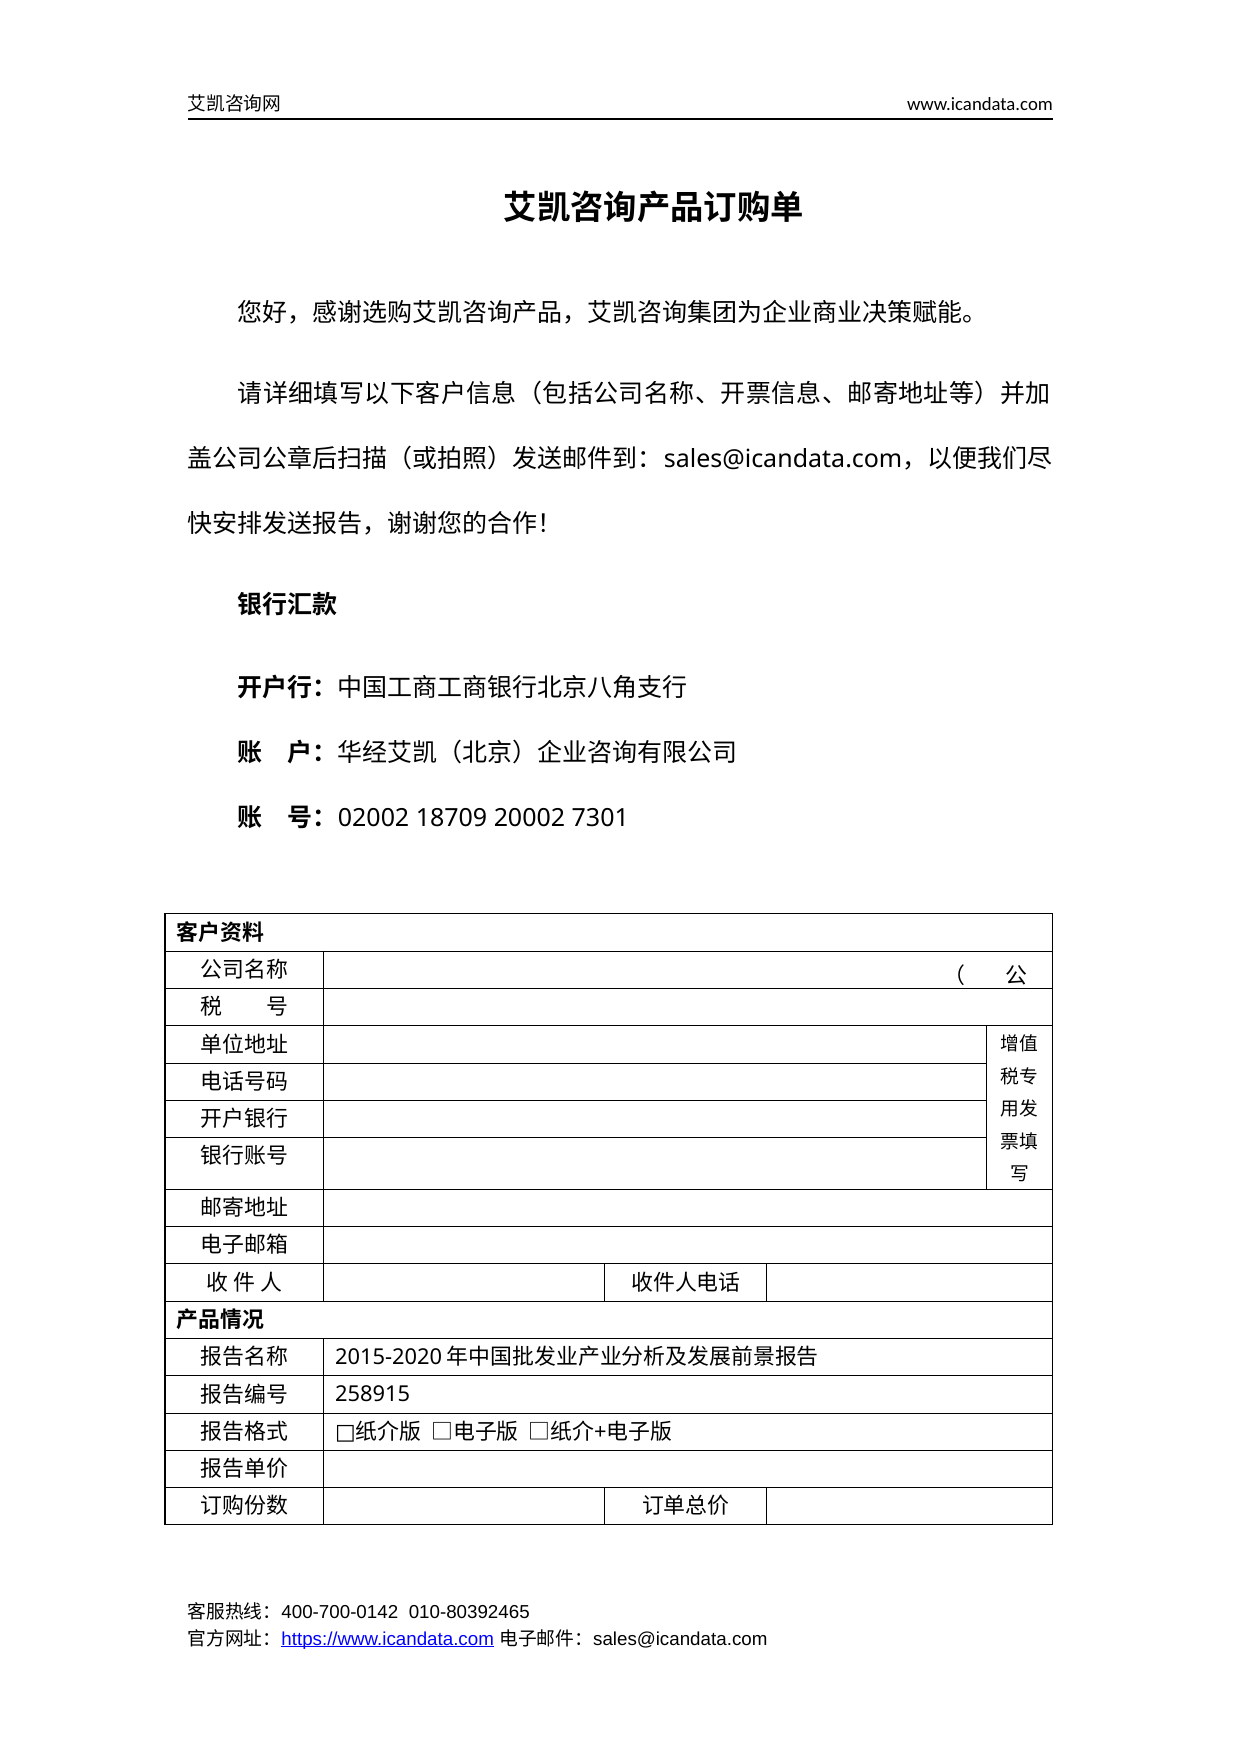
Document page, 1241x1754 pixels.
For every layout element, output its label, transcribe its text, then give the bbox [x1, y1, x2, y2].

text 银行汇款 [187, 570, 1053, 635]
table_cell 报告单价 [166, 1451, 323, 1487]
table_cell [324, 1451, 1052, 1487]
text 请详细填写以下客户信息（包括公司名称、开票信息、邮寄地址等）并加盖公司公章后扫描（或拍照）发送邮件到：sales@icandata.com，以便我们尽快安排发送报告，谢谢您的合作！ [187, 359, 1053, 554]
table_cell 订购份数 [166, 1488, 323, 1524]
table_cell 产品情况 [166, 1302, 1052, 1338]
table_cell 电话号码 [166, 1064, 323, 1100]
table_cell 报告格式 [166, 1414, 323, 1450]
table_cell □纸介版 □电子版 □纸介+电子版 [324, 1414, 1052, 1450]
table_cell [324, 1488, 604, 1524]
table_cell [324, 952, 1052, 988]
table_cell 收件人电话 [605, 1264, 766, 1301]
table_cell 邮寄地址 [166, 1190, 323, 1226]
table_cell 报告编号 [166, 1376, 323, 1412]
table_cell [324, 1026, 986, 1062]
text 账 号：02002 18709 20002 7301 [187, 783, 1053, 848]
table_cell [767, 1488, 1052, 1524]
text 账 户：华经艾凯（北京）企业咨询有限公司 [187, 718, 1053, 783]
table_cell [767, 1264, 1052, 1301]
text 开户行：中国工商工商银行北京八角支行 [187, 653, 1053, 718]
table_cell 单位地址 [166, 1026, 323, 1062]
table_cell [324, 1264, 604, 1301]
table_cell 2015-2020年中国批发业产业分析及发展前景报告 [324, 1339, 1052, 1375]
table_cell [324, 1190, 1052, 1226]
table_cell [324, 1064, 986, 1100]
table_cell [324, 1227, 1052, 1263]
table_cell 电子邮箱 [166, 1227, 323, 1263]
table_cell 增值税专用发票填写 [987, 1026, 1052, 1189]
table_cell 报告名称 [166, 1339, 323, 1375]
table_cell 订单总价 [605, 1488, 766, 1524]
table_cell 开户银行 [166, 1101, 323, 1137]
table_cell 258915 [324, 1376, 1052, 1412]
table_cell [324, 1138, 986, 1189]
table_cell 公司名称 [166, 952, 323, 988]
table_cell [324, 989, 1052, 1025]
table_header 客户资料 [166, 914, 1052, 951]
table_cell 税 号 [166, 989, 323, 1025]
text 艾凯咨询产品订购单 [187, 172, 1053, 237]
text 您好，感谢选购艾凯咨询产品，艾凯咨询集团为企业商业决策赋能。 [187, 278, 1053, 343]
table_cell 收 件 人 [166, 1264, 323, 1301]
table_cell 银行账号 [166, 1138, 323, 1189]
table_cell [324, 1101, 986, 1137]
